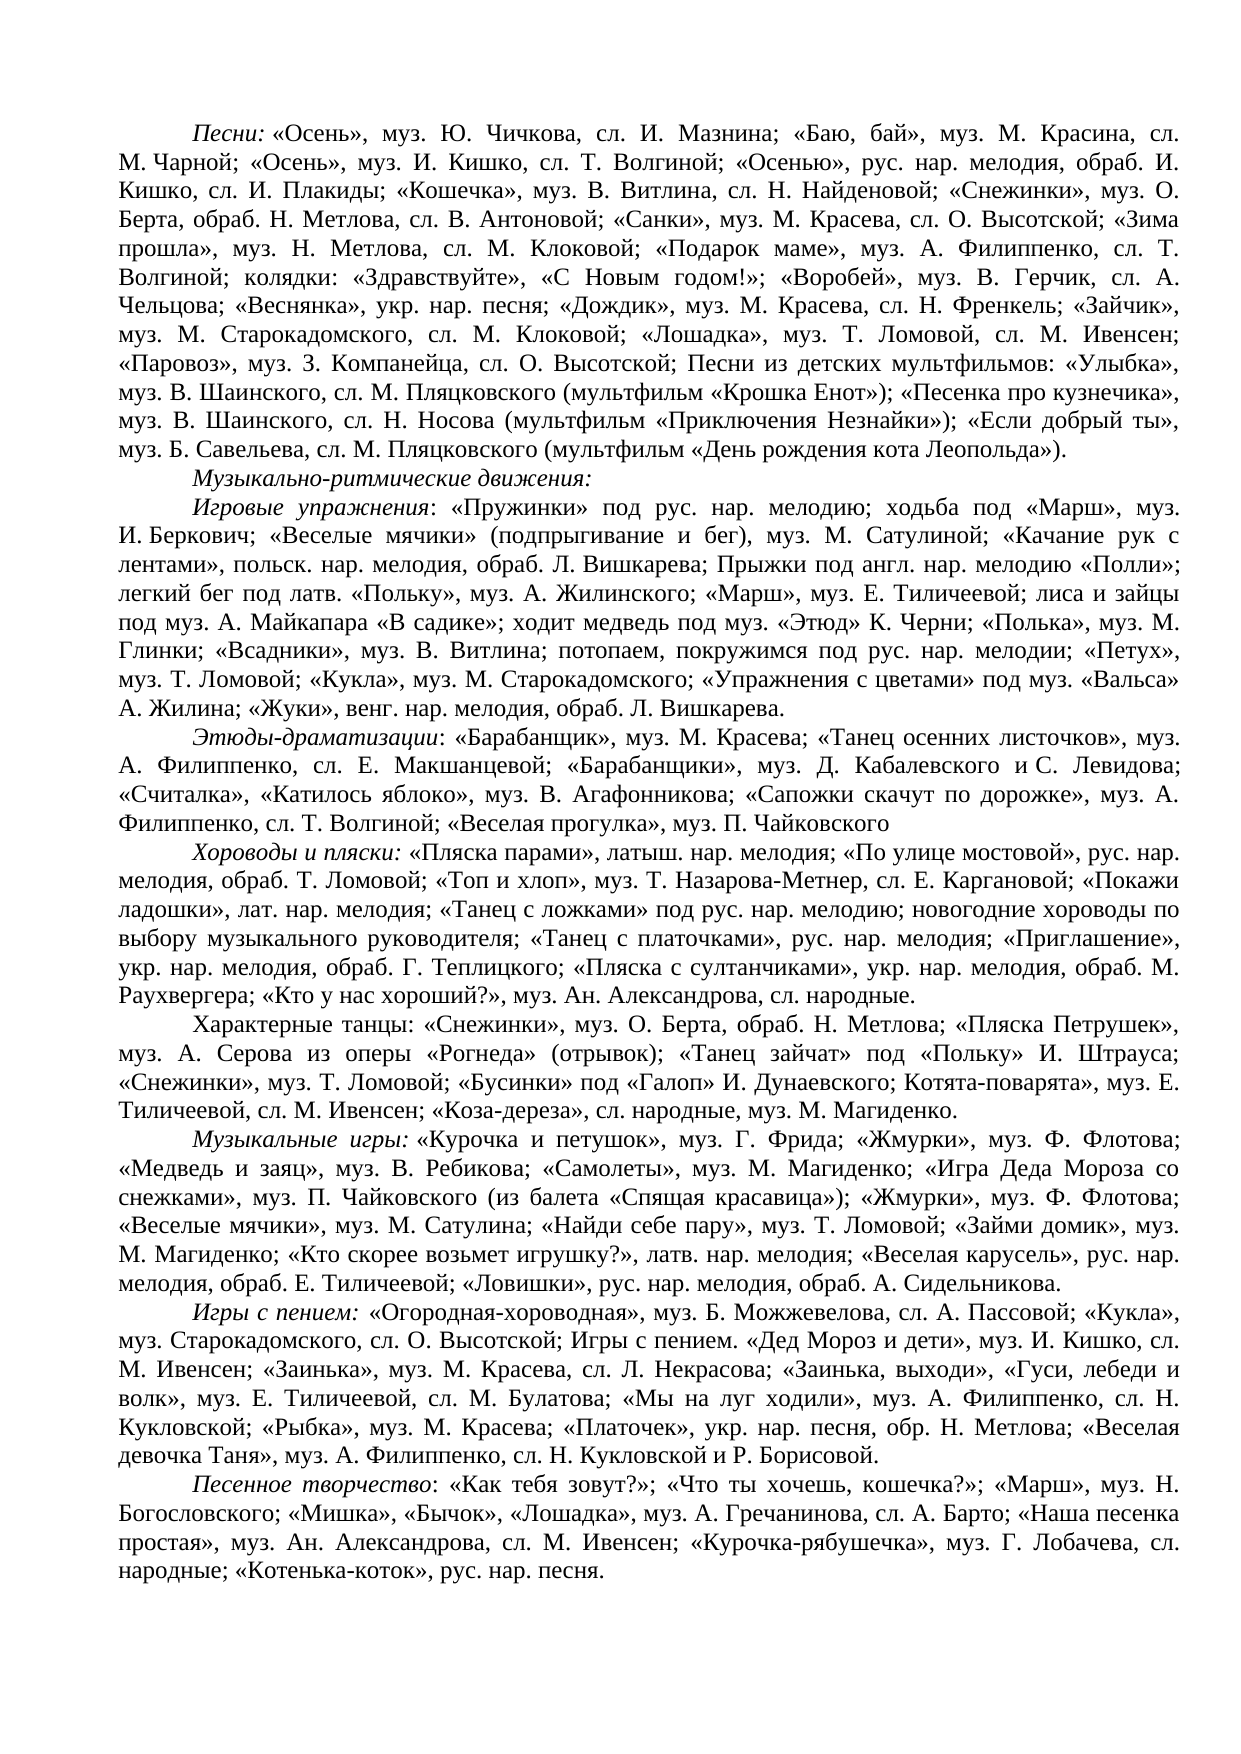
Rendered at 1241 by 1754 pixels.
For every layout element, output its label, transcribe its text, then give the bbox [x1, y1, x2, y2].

text Песни: «Осень», муз. Ю. Чичкова, сл. И. Мазнина; «Баю, бай», муз. М. Красина, сл. М. Чарной; «Осень», муз. И. Кишко, сл. Т. Волгиной; «Осенью», рус. нар. мелодия, обраб. И. Кишко, сл. И. Плакиды; «Кошечка», муз. В. Витлина, сл. Н. Найденовой; «Снежинки», муз. О. Берта, обраб. Н. Метлова, сл. В. Антоновой; «Санки», муз. М. Красева, сл. О. Высотской; «Зима прошла», муз. Н. Метлова, сл. М. Клоковой; «Подарок маме», муз. А. Филиппенко, сл. Т. Волгиной; колядки: «Здравствуйте», «С Новым годом!»; «Воробей», муз. В. Герчик, сл. А. Чельцова; «Веснянка», укр. нар. песня; «Дождик», муз. М. Красева, сл. Н. Френкель; «Зайчик», муз. М. Старокадомского, сл. М. Клоковой; «Лошадка», муз. Т. Ломовой, сл. М. Ивенсен; «Паровоз», муз. З. Компанейца, сл. О. Высотской; Песни из детских мультфильмов: «Улыбка», муз. В. Шаинского, сл. М. Пляцковского (мультфильм «Крошка Енот»); «Песенка про кузнечика», муз. В. Шаинского, сл. Н. Носова (мультфильм «Приключения Незнайки»); «Если добрый ты», муз. Б. Савельева, сл. М. Пляцковского (мультфильм «День рождения кота Леопольда»). [118, 118, 1181, 463]
text Песенное творчество: «Как тебя зовут?»; «Что ты хочешь, кошечка?»; «Марш», муз. Н. Богословского; «Мишка», «Бычок», «Лошадка», муз. А. Гречанинова, сл. А. Барто; «Наша песенка простая», муз. Ан. Александрова, сл. М. Ивенсен; «Курочка-рябушечка», муз. Г. Лобачева, сл. народные; «Котенька-коток», рус. нар. песня. [118, 1469, 1181, 1584]
text Характерные танцы: «Снежинки», муз. О. Берта, обраб. Н. Метлова; «Пляска Петрушек», муз. А. Серова из оперы «Рогнеда» (отрывок); «Танец зайчат» под «Польку» И. Штрауса; «Снежинки», муз. Т. Ломовой; «Бусинки» под «Галоп» И. Дунаевского; Котята-поварята», муз. Е. Тиличеевой, сл. М. Ивенсен; «Коза-дереза», сл. народные, муз. М. Магиденко. [118, 1009, 1181, 1124]
text Музыкальные игры: «Курочка и петушок», муз. Г. Фрида; «Жмурки», муз. Ф. Флотова; «Медведь и заяц», муз. В. Ребикова; «Самолеты», муз. М. Магиденко; «Игра Деда Мороза со снежками», муз. П. Чайковского (из балета «Спящая красавица»); «Жмурки», муз. Ф. Флотова; «Веселые мячики», муз. М. Сатулина; «Найди себе пару», муз. Т. Ломовой; «Займи домик», муз. М. Магиденко; «Кто скорее возьмет игрушку?», латв. нар. мелодия; «Веселая карусель», рус. нар. мелодия, обраб. Е. Тиличеевой; «Ловишки», рус. нар. мелодия, обраб. А. Сидельникова. [118, 1124, 1181, 1297]
text Музыкально-ритмические движения: [118, 463, 1181, 492]
text Этюды-драматизации: «Барабанщик», муз. М. Красева; «Танец осенних листочков», муз. А. Филиппенко, сл. Е. Макшанцевой; «Барабанщики», муз. Д. Кабалевского и С. Левидова; «Считалка», «Катилось яблоко», муз. В. Агафонникова; «Сапожки скачут по дорожке», муз. А. Филиппенко, сл. Т. Волгиной; «Веселая прогулка», муз. П. Чайковского [118, 722, 1181, 837]
text Игры с пением: «Огородная-хороводная», муз. Б. Можжевелова, сл. А. Пассовой; «Кукла», муз. Старокадомского, сл. О. Высотской; Игры с пением. «Дед Мороз и дети», муз. И. Кишко, сл. М. Ивенсен; «Заинька», муз. М. Красева, сл. Л. Некрасова; «Заинька, выходи», «Гуси, лебеди и волк», муз. Е. Тиличеевой, сл. М. Булатова; «Мы на луг ходили», муз. А. Филиппенко, сл. Н. Кукловской; «Рыбка», муз. М. Красева; «Платочек», укр. нар. песня, обр. Н. Метлова; «Веселая девочка Таня», муз. А. Филиппенко, сл. Н. Кукловской и Р. Борисовой. [118, 1297, 1181, 1469]
text Хороводы и пляски: «Пляска парами», латыш. нар. мелодия; «По улице мостовой», рус. нар. мелодия, обраб. Т. Ломовой; «Топ и хлоп», муз. Т. Назарова-Метнер, сл. Е. Каргановой; «Покажи ладошки», лат. нар. мелодия; «Танец с ложками» под рус. нар. мелодию; новогодние хороводы по выбору музыкального руководителя; «Танец с платочками», рус. нар. мелодия; «Приглашение», укр. нар. мелодия, обраб. Г. Теплицкого; «Пляска с султанчиками», укр. нар. мелодия, обраб. М. Раухвергера; «Кто у нас хороший?», муз. Ан. Александрова, сл. народные. [118, 837, 1181, 1009]
text Игровые упражнения: «Пружинки» под рус. нар. мелодию; ходьба под «Марш», муз. И. Беркович; «Веселые мячики» (подпрыгивание и бег), муз. М. Сатулиной; «Качание рук с лентами», польск. нар. мелодия, обраб. Л. Вишкарева; Прыжки под англ. нар. мелодию «Полли»; легкий бег под латв. «Польку», муз. А. Жилинского; «Марш», муз. Е. Тиличеевой; лиса и зайцы под муз. А. Майкапара «В садике»; ходит медведь под муз. «Этюд» К. Черни; «Полька», муз. М. Глинки; «Всадники», муз. В. Витлина; потопаем, покружимся под рус. нар. мелодии; «Петух», муз. Т. Ломовой; «Кукла», муз. М. Старокадомского; «Упражнения с цветами» под муз. «Вальса» А. Жилина; «Жуки», венг. нар. мелодия, обраб. Л. Вишкарева. [118, 492, 1181, 722]
